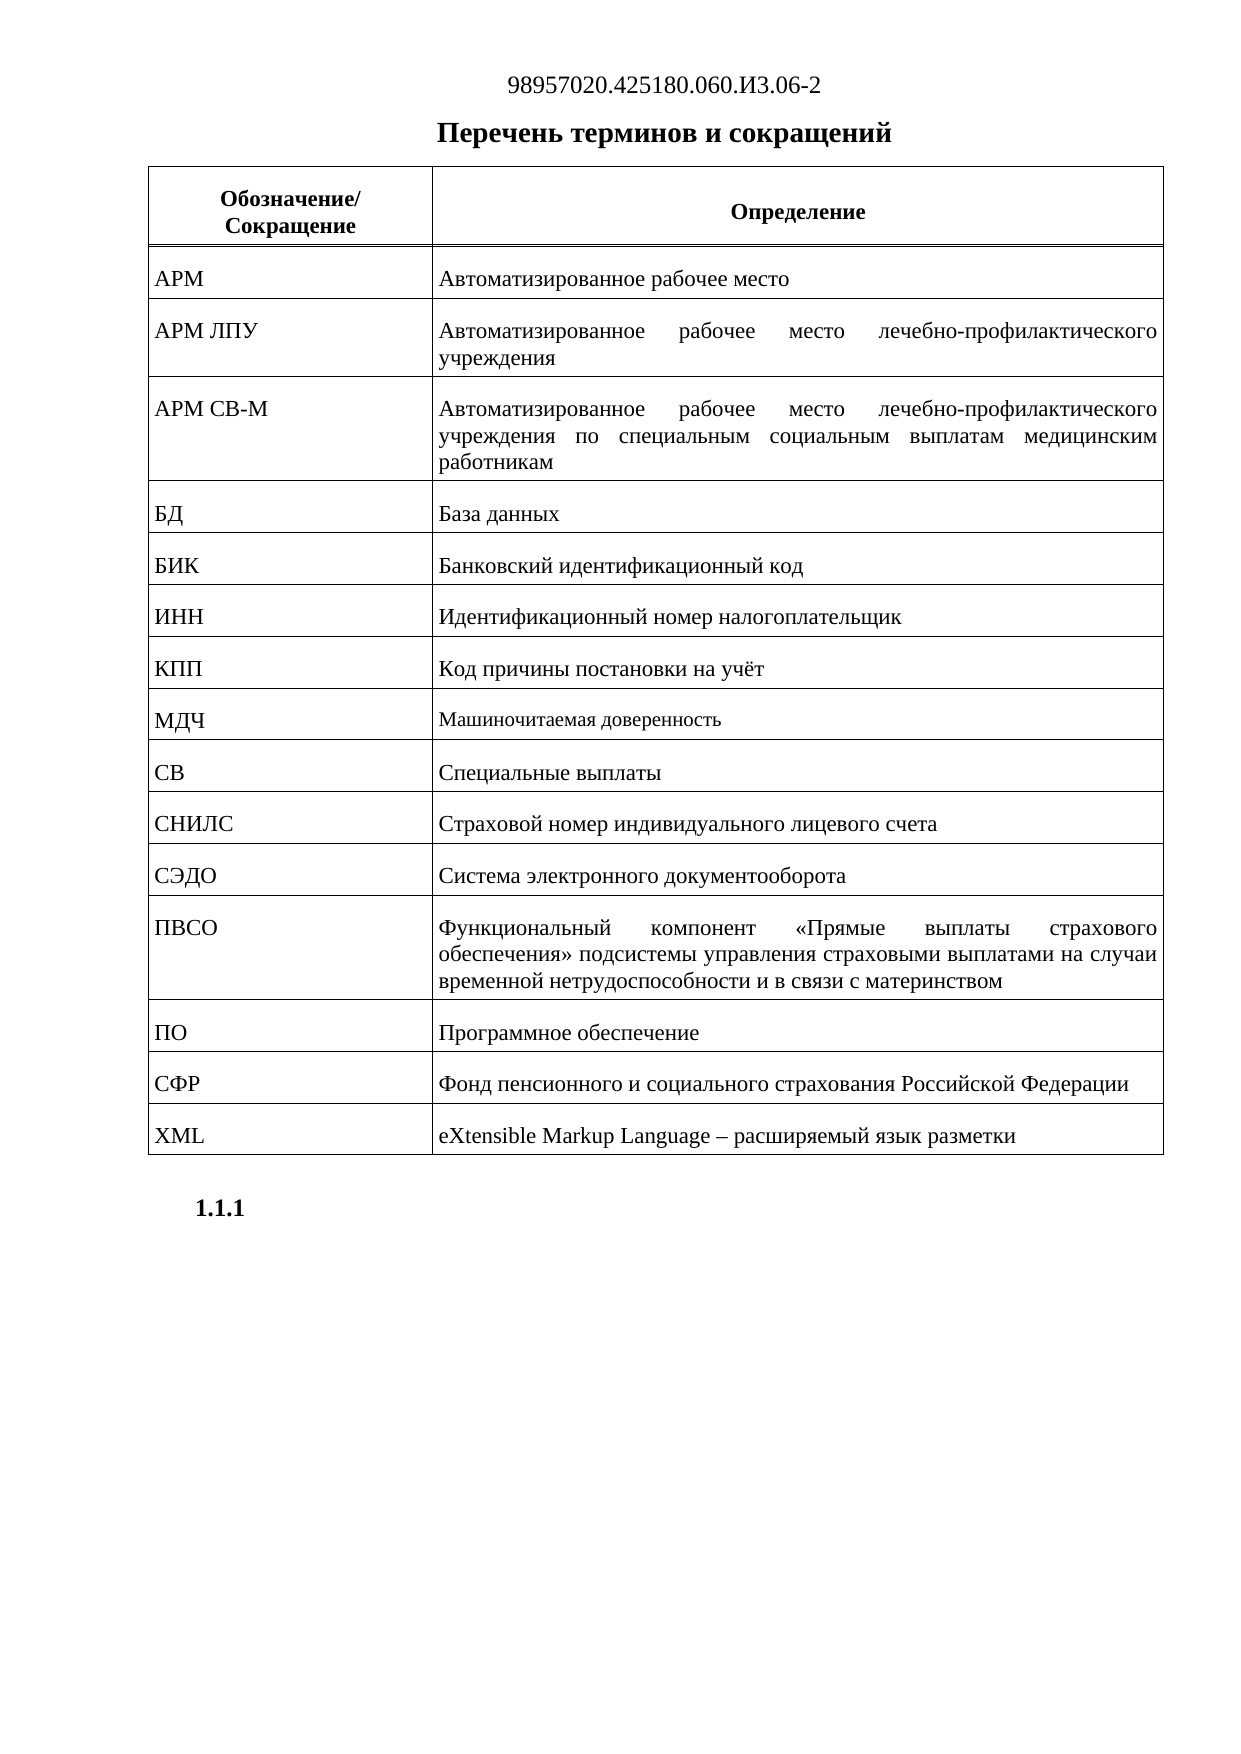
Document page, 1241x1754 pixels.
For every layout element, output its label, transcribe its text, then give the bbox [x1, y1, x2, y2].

table_cell ИНН [149, 585, 432, 636]
table_cell СВ [149, 740, 432, 791]
table_cell КПП [149, 637, 432, 687]
table_cell БИК [149, 533, 432, 584]
table_cell XML [149, 1104, 432, 1154]
table_cell Код причины постановки на учёт [433, 637, 1163, 687]
table_cell ПВСО [149, 896, 432, 999]
table_cell Фонд пенсионного и социального страхования Российской Федерации [433, 1052, 1163, 1103]
table_cell Автоматизированное рабочее место [433, 247, 1163, 298]
table_cell Идентификационный номер налогоплательщик [433, 585, 1163, 636]
table_cell Функциональный компонент «Прямые выплаты страхового обеспечения» подсистемы управления страховыми выплатами на случаи временной нетрудоспособности и в связи с материнством [433, 896, 1163, 999]
table_cell eXtensible Markup Language – расширяемый язык разметки [433, 1104, 1163, 1154]
table_cell Автоматизированное рабочее место лечебно-профилактического учреждения по специальным социальным выплатам медицинским работникам [433, 377, 1163, 480]
table_cell Машиночитаемая доверенность [433, 689, 1163, 739]
table_cell АРМ [149, 247, 432, 298]
table_cell АРМ СВ-М [149, 377, 432, 480]
table_cell СЭДО [149, 844, 432, 894]
table_cell МДЧ [149, 689, 432, 739]
table_cell ПО [149, 1000, 432, 1051]
table_cell Специальные выплаты [433, 740, 1163, 791]
table_cell Программное обеспечение [433, 1000, 1163, 1051]
text Перечень терминов и сокращений [148, 116, 1181, 149]
table_cell АРМ ЛПУ [149, 299, 432, 376]
table_cell СФР [149, 1052, 432, 1103]
table_header Определение [433, 167, 1163, 244]
table_cell Автоматизированное рабочее место лечебно-профилактического учреждения [433, 299, 1163, 376]
table_cell Страховой номер индивидуального лицевого счета [433, 792, 1163, 843]
table_cell База данных [433, 481, 1163, 532]
table_cell Банковский идентификационный код [433, 533, 1163, 584]
table_cell Система электронного документооборота [433, 844, 1163, 894]
table_cell БД [149, 481, 432, 532]
table_header Обозначение/Сокращение [149, 167, 432, 244]
table_cell СНИЛС [149, 792, 432, 843]
